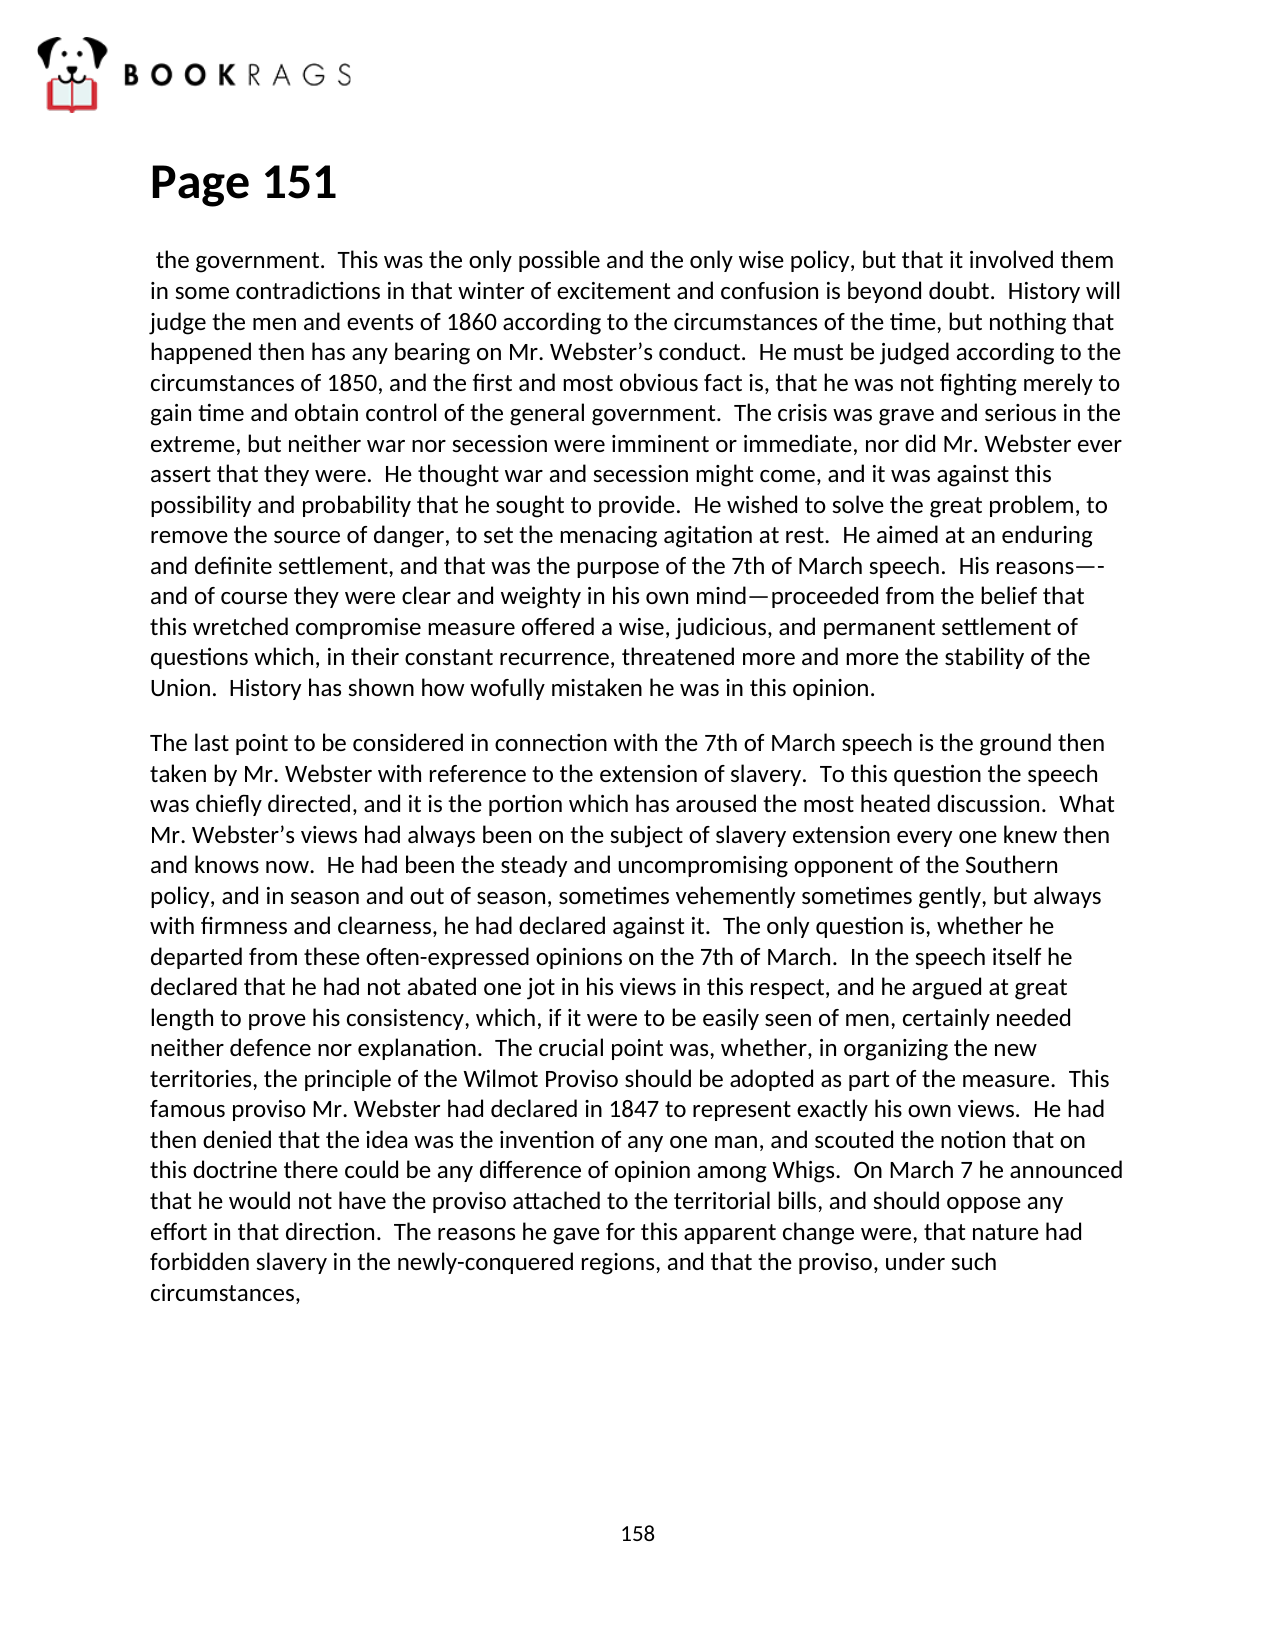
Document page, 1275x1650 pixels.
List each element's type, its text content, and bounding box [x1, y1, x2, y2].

text The last point to be considered in connection with the 7th of March speech is the ground then taken by Mr. Webster with reference to the extension of slavery. To this question the speech was chiefly directed, and it is the portion which has aroused the most heated discussion. What Mr. Webster’s views had always been on the subject of slavery extension every one knew then and knows now. He had been the steady and uncompromising opponent of the Southern policy, and in season and out of season, sometimes vehemently sometimes gently, but always with firmness and clearness, he had declared against it. The only question is, whether he departed from these often-expressed opinions on the 7th of March. In the speech itself he declared that he had not abated one jot in his views in this respect, and he argued at great length to prove his consistency, which, if it were to be easily seen of men, certainly needed neither defence nor explanation. The crucial point was, whether, in organizing the new territories, the principle of the Wilmot Proviso should be adopted as part of the measure. This famous proviso Mr. Webster had declared in 1847 to represent exactly his own views. He had then denied that the idea was the invention of any one man, and scouted the notion that on this doctrine there could be any difference of opinion among Whigs. On March 7 he announced that he would not have the proviso attached to the territorial bills, and should oppose any effort in that direction. The reasons he gave for this apparent change were, that nature had forbidden slavery in the newly-conquered regions, and that the proviso, under such circumstances, [150, 727, 1125, 1307]
picture [37, 37, 351, 113]
text the government. This was the only possible and the only wise policy, but that it involved them in some contradictions in that winter of excitement and confusion is beyond doubt. History will judge the men and events of 1860 according to the circumstances of the time, but nothing that happened then has any bearing on Mr. Webster’s conduct. He must be judged according to the circumstances of 1850, and the first and most obvious fact is, that he was not fighting merely to gain time and obtain control of the general government. The crisis was grave and serious in the extreme, but neither war nor secession were imminent or immediate, nor did Mr. Webster ever assert that they were. He thought war and secession might come, and it was against this possibility and probability that he sought to provide. He wished to solve the great problem, to remove the source of danger, to set the menacing agitation at rest. He aimed at an enduring and definite settlement, and that was the purpose of the 7th of March speech. His reasons—­and of course they were clear and weighty in his own mind—­proceeded from the belief that this wretched compromise measure offered a wise, judicious, and permanent settlement of questions which, in their constant recurrence, threatened more and more the stability of the Union. History has shown how wofully mistaken he was in this opinion. [150, 244, 1125, 702]
text Page 151 [150, 150, 1125, 211]
